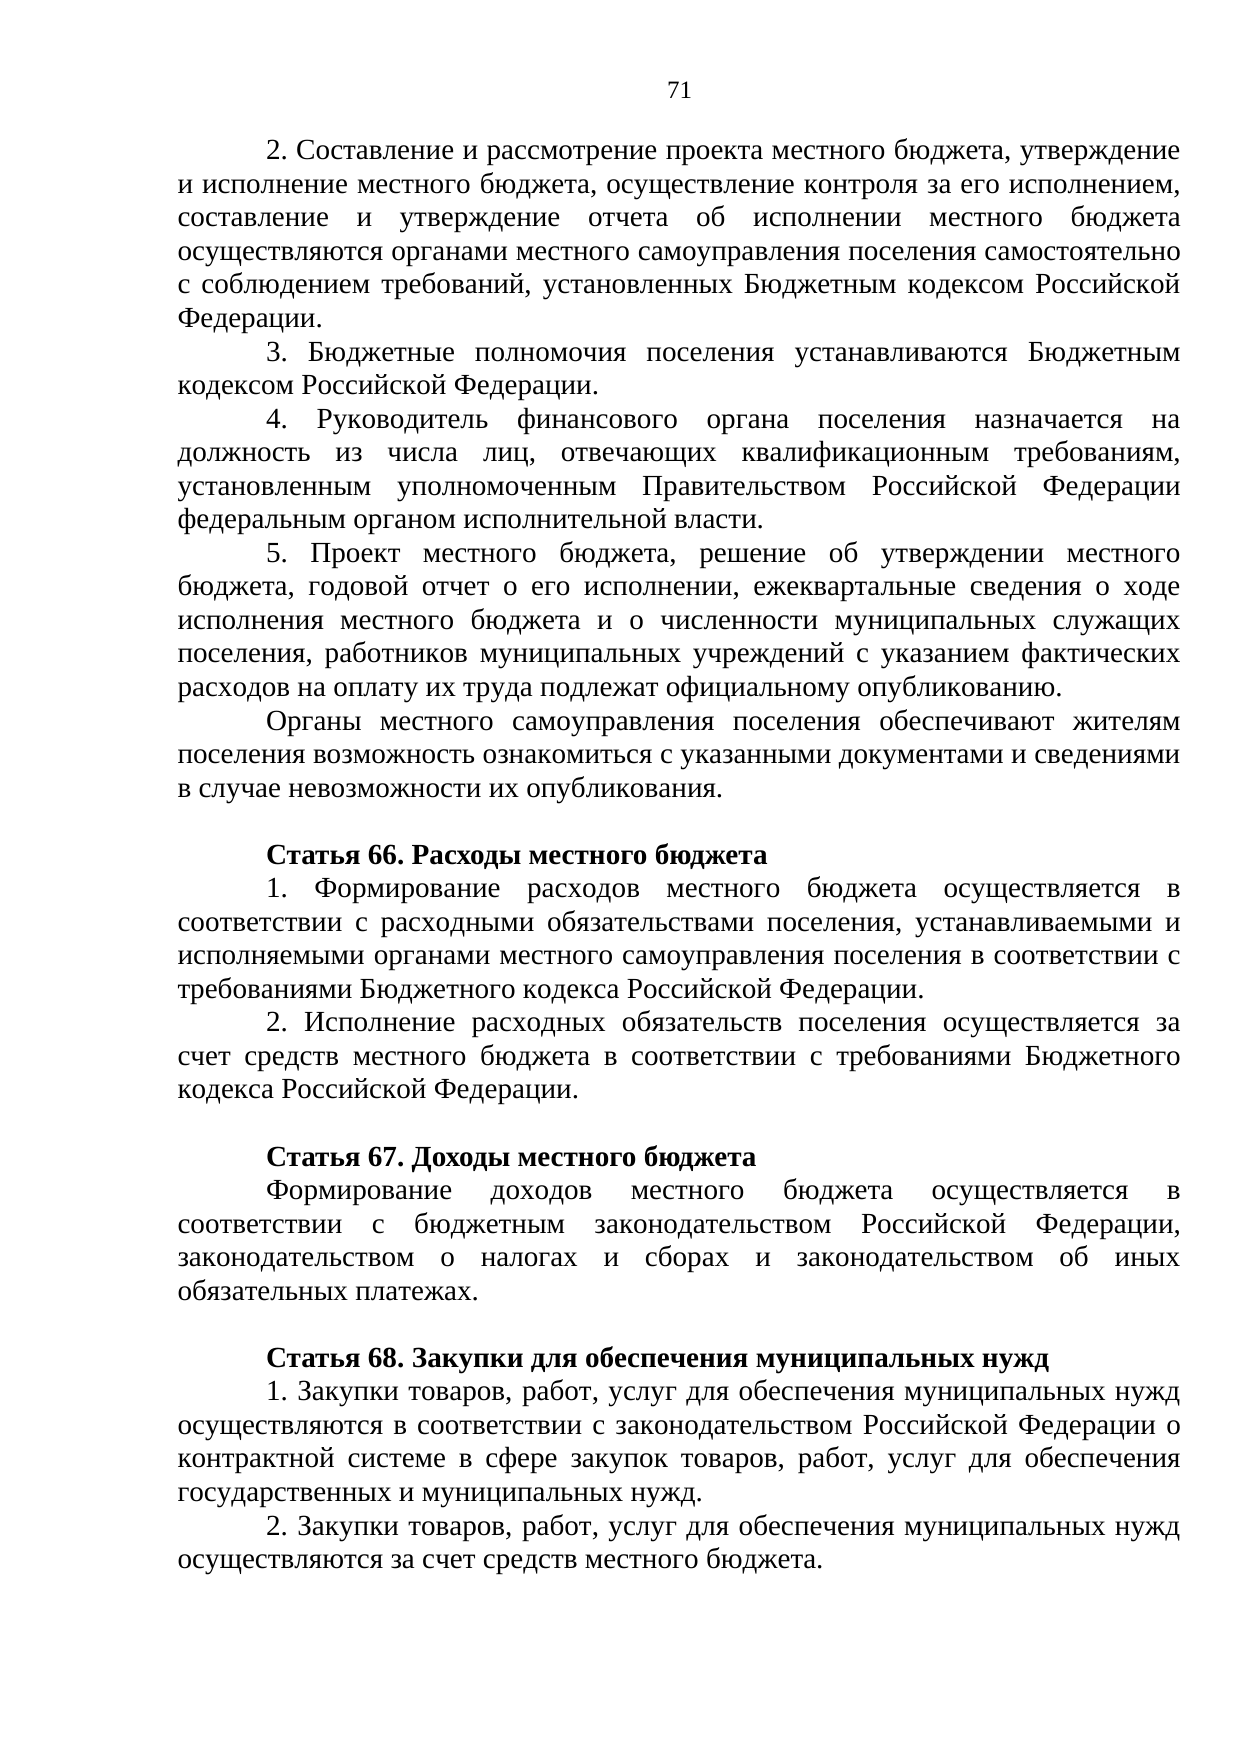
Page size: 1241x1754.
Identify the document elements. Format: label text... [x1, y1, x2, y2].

text 3. Бюджетные полномочия поселения устанавливаются Бюджетным кодексом Российской Федерации. [177, 334, 1181, 401]
text 4. Руководитель финансового органа поселения назначается на должность из числа лиц, отвечающих квалификационным требованиям, установленным уполномоченным Правительством Российской Федерации федеральным органом исполнительной власти. [177, 401, 1181, 535]
text 2. Закупки товаров, работ, услуг для обеспечения муниципальных нужд осуществляются за счет средств местного бюджета. [177, 1508, 1181, 1575]
text 2. Составление и рассмотрение проекта местного бюджета, утверждение и исполнение местного бюджета, осуществление контроля за его исполнением, составление и утверждение отчета об исполнении местного бюджета осуществляются органами местного самоуправления поселения самостоятельно с соблюдением требований, установленных Бюджетным кодексом Российской Федерации. [177, 132, 1181, 334]
text 1. Закупки товаров, работ, услуг для обеспечения муниципальных нужд осуществляются в соответствии с законодательством Российской Федерации о контрактной системе в сфере закупок товаров, работ, услуг для обеспечения государственных и муниципальных нужд. [177, 1373, 1181, 1508]
text Формирование доходов местного бюджета осуществляется в соответствии с бюджетным законодательством Российской Федерации, законодательством о налогах и сборах и законодательством об иных обязательных платежах. [177, 1172, 1181, 1306]
text 1. Формирование расходов местного бюджета осуществляется в соответствии с расходными обязательствами поселения, устанавливаемыми и исполняемыми органами местного самоуправления поселения в соответствии с требованиями Бюджетного кодекса Российской Федерации. [177, 870, 1181, 1004]
text Статья 67. Доходы местного бюджета [177, 1139, 1181, 1172]
text Статья 68. Закупки для обеспечения муниципальных нужд [177, 1340, 1181, 1373]
text Органы местного самоуправления поселения обеспечивают жителям поселения возможность ознакомиться с указанными документами и сведениями в случае невозможности их опубликования. [177, 703, 1181, 803]
text 5. Проект местного бюджета, решение об утверждении местного бюджета, годовой отчет о его исполнении, ежеквартальные сведения о ходе исполнения местного бюджета и о численности муниципальных служащих поселения, работников муниципальных учреждений с указанием фактических расходов на оплату их труда подлежат официальному опубликованию. [177, 535, 1181, 703]
text Статья 66. Расходы местного бюджета [177, 837, 1181, 870]
text 2. Исполнение расходных обязательств поселения осуществляется за счет средств местного бюджета в соответствии с требованиями Бюджетного кодекса Российской Федерации. [177, 1004, 1181, 1105]
